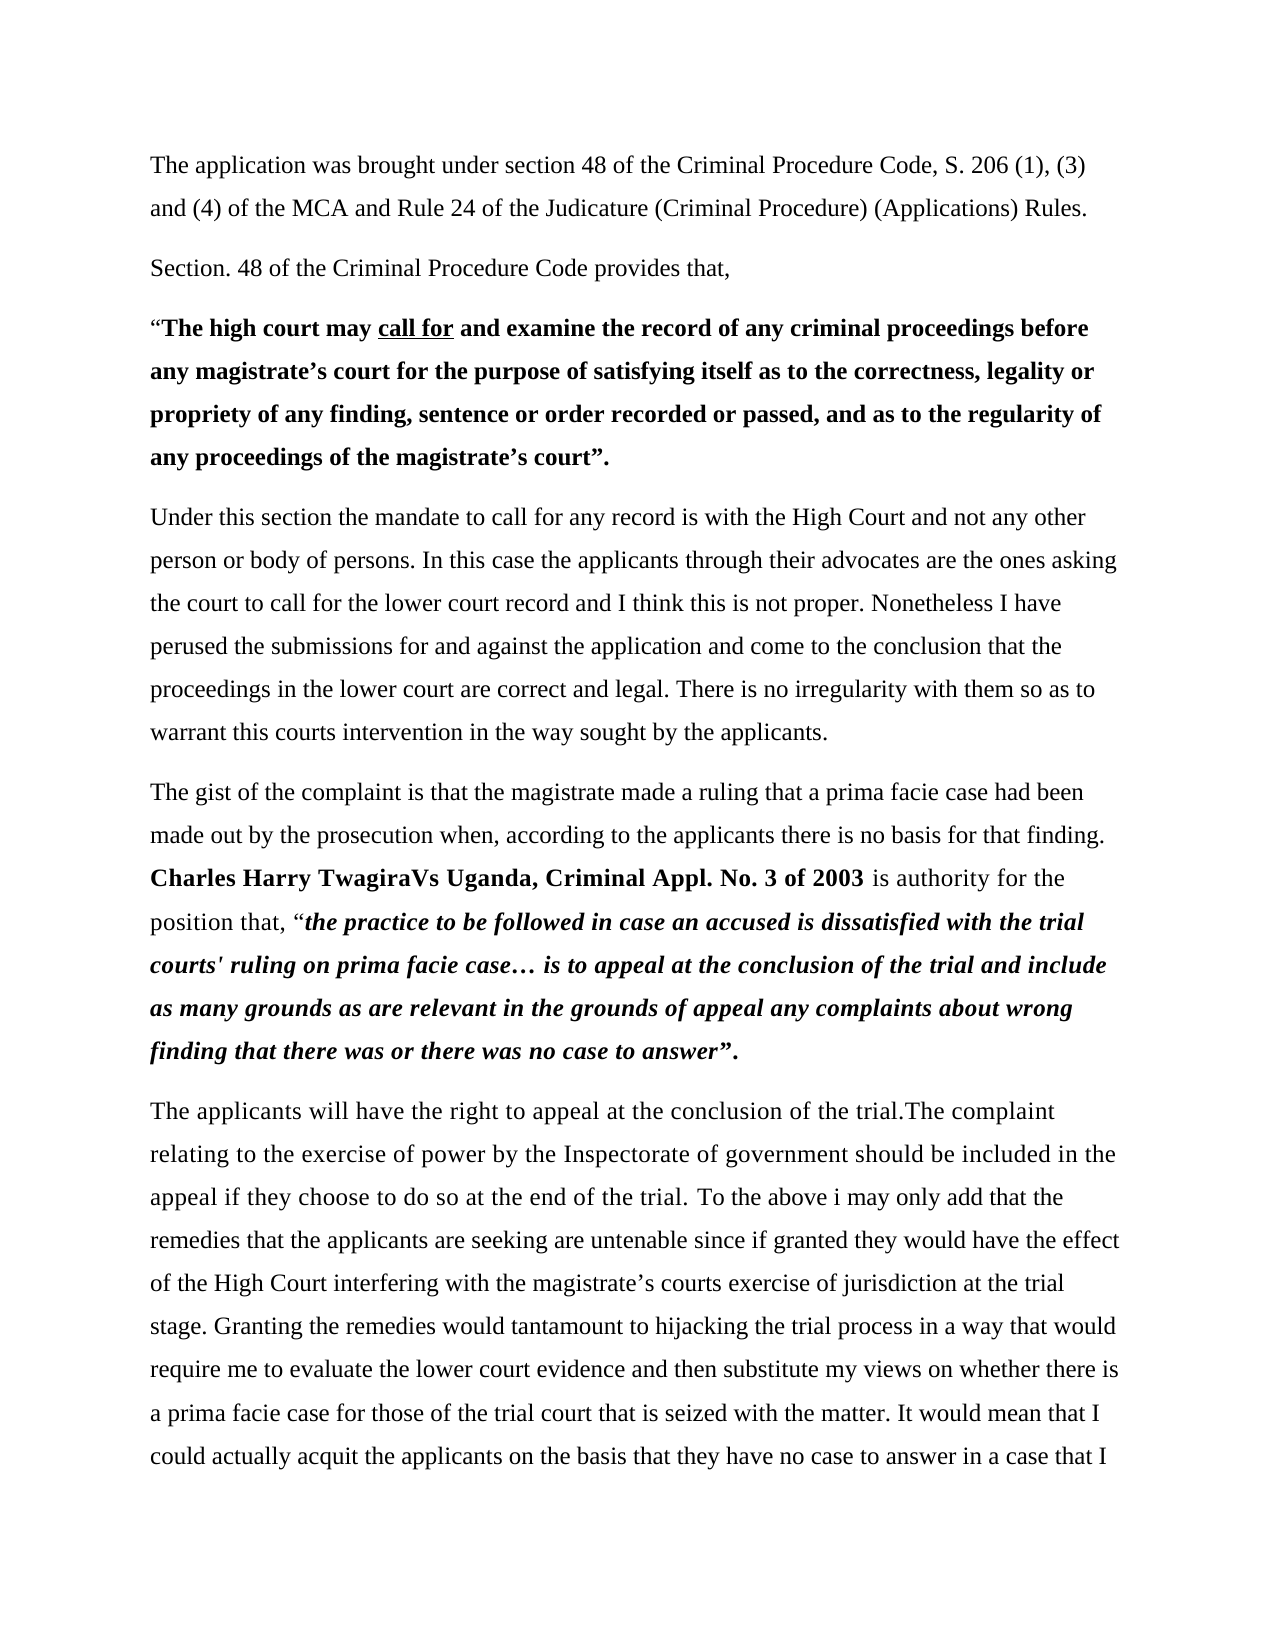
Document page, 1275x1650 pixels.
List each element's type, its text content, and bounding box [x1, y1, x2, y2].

text “The high court may call for and examine the record of any criminal proceedings before any magistrate’s court for the purpose of satisfying itself as to the correctness, legality or propriety of any finding, sentence or order recorded or passed, and as to the regularity of any proceedings of the magistrate’s court”. [150, 313, 1125, 471]
text The gist of the complaint is that the magistrate made a ruling that a prima facie case had been made out by the prosecution when, according to the applicants there is no basis for that finding. Charles Harry TwagiraVs Uganda, Criminal Appl. No. 3 of 2003 is authority for the position that, “the practice to be followed in case an accused is dissatisfied with the trial courts' ruling on prima facie case… is to appeal at the conclusion of the trial and include as many grounds as are relevant in the grounds of appeal any complaints about wrong finding that there was or there was no case to answer”. [150, 777, 1125, 1065]
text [150, 1096, 1125, 1469]
text The application was brought under section 48 of the Criminal Procedure Code, S. 206 (1), (3) and (4) of the MCA and Rule 24 of the Judicature (Criminal Procedure) (Applications) Rules. [150, 150, 1125, 222]
text Under this section the mandate to call for any record is with the High Court and not any other person or body of persons. In this case the applicants through their advocates are the ones asking the court to call for the lower court record and I think this is not proper. Nonetheless I have perused the submissions for and against the application and come to the conclusion that the proceedings in the lower court are correct and legal. There is no irregularity with them so as to warrant this courts intervention in the way sought by the applicants. [150, 502, 1125, 746]
text Section. 48 of the Criminal Procedure Code provides that, [150, 253, 1125, 282]
